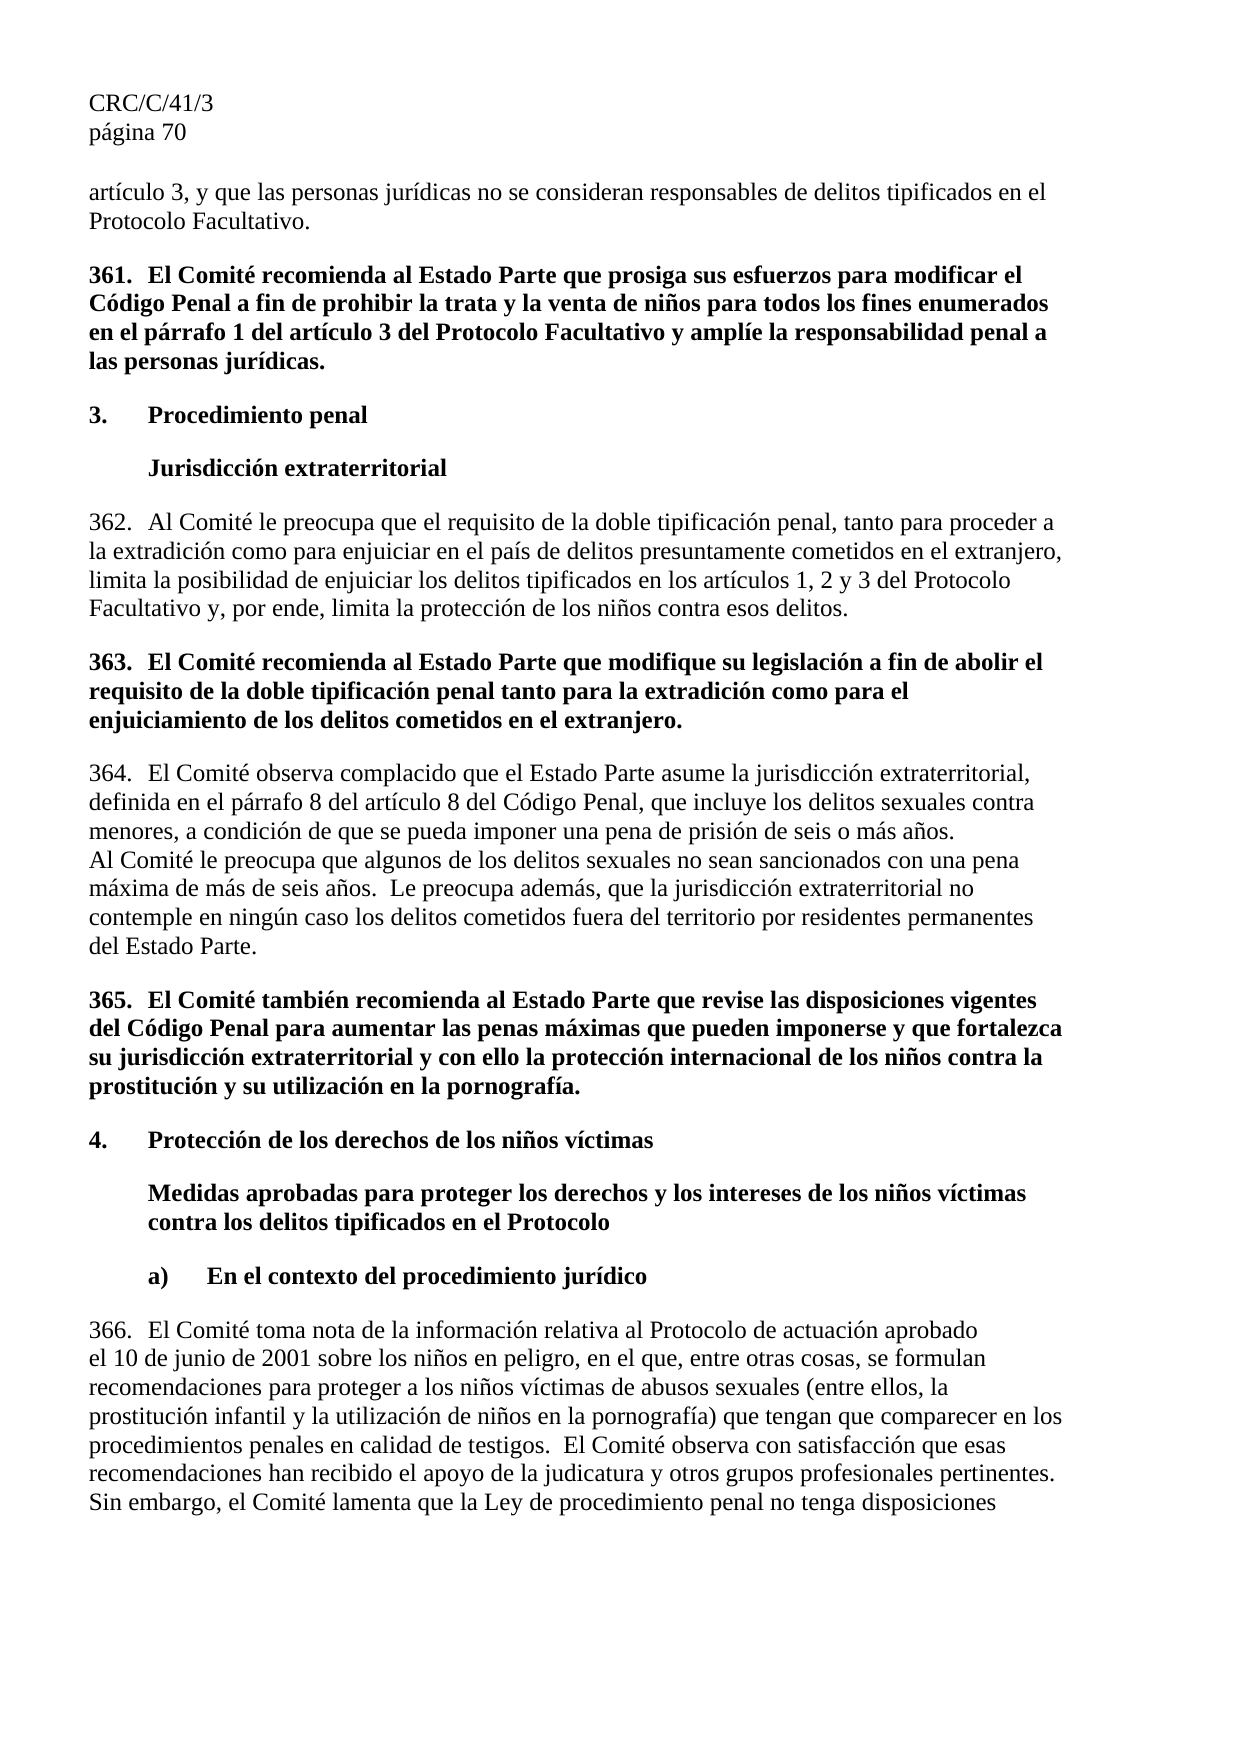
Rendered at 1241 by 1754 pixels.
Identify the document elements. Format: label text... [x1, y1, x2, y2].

subtitle 4. Protección de los derechos de los niños víctimas [88, 1125, 1063, 1153]
text 363. El Comité recomienda al Estado Parte que modifique su legislación a fin de abolir el requisito de la doble tipificación penal tanto para la extradición como para el enjuiciamiento de los delitos cometidos en el extranjero. [88, 647, 1063, 733]
text 365. El Comité también recomienda al Estado Parte que revise las disposiciones vigentes del Código Penal para aumentar las penas máximas que pueden imponerse y que fortalezca su jurisdicción extraterritorial y con ello la protección internacional de los niños contra la prostitución y su utilización en la pornografía. [88, 985, 1063, 1100]
subtitle 3. Procedimiento penal [88, 400, 1063, 428]
text 361. El Comité recomienda al Estado Parte que prosiga sus esfuerzos para modificar el Código Penal a fin de prohibir la trata y la venta de niños para todos los fines enumerados en el párrafo 1 del artículo 3 del Protocolo Facultativo y amplíe la responsabilidad penal a las personas jurídicas. [88, 260, 1063, 375]
text 362. Al Comité le preocupa que el requisito de la doble tipificación penal, tanto para proceder a la extradición como para enjuiciar en el país de delitos presuntamente cometidos en el extranjero, limita la posibilidad de enjuiciar los delitos tipificados en los artículos 1, 2 y 3 del Protocolo Facultativo y, por ende, limita la protección de los niños contra esos delitos. [88, 507, 1063, 622]
text a) En el contexto del procedimiento jurídico [148, 1261, 1063, 1290]
text Jurisdicción extraterritorial [88, 453, 1063, 482]
text Medidas aprobadas para proteger los derechos y los intereses de los niños víctimas contra los delitos tipificados en el Protocolo [148, 1178, 1063, 1236]
text 364. El Comité observa complacido que el Estado Parte asume la jurisdicción extraterritorial, definida en el párrafo 8 del artículo 8 del Código Penal, que incluye los delitos sexuales contra menores, a condición de que se pueda imponer una pena de prisión de seis o más años. Al Comité le preocupa que algunos de los delitos sexuales no sean sancionados con una pena máxima de más de seis años. Le preocupa además, que la jurisdicción extraterritorial no contemple en ningún caso los delitos cometidos fuera del territorio por residentes permanentes del Estado Parte. [88, 758, 1063, 960]
